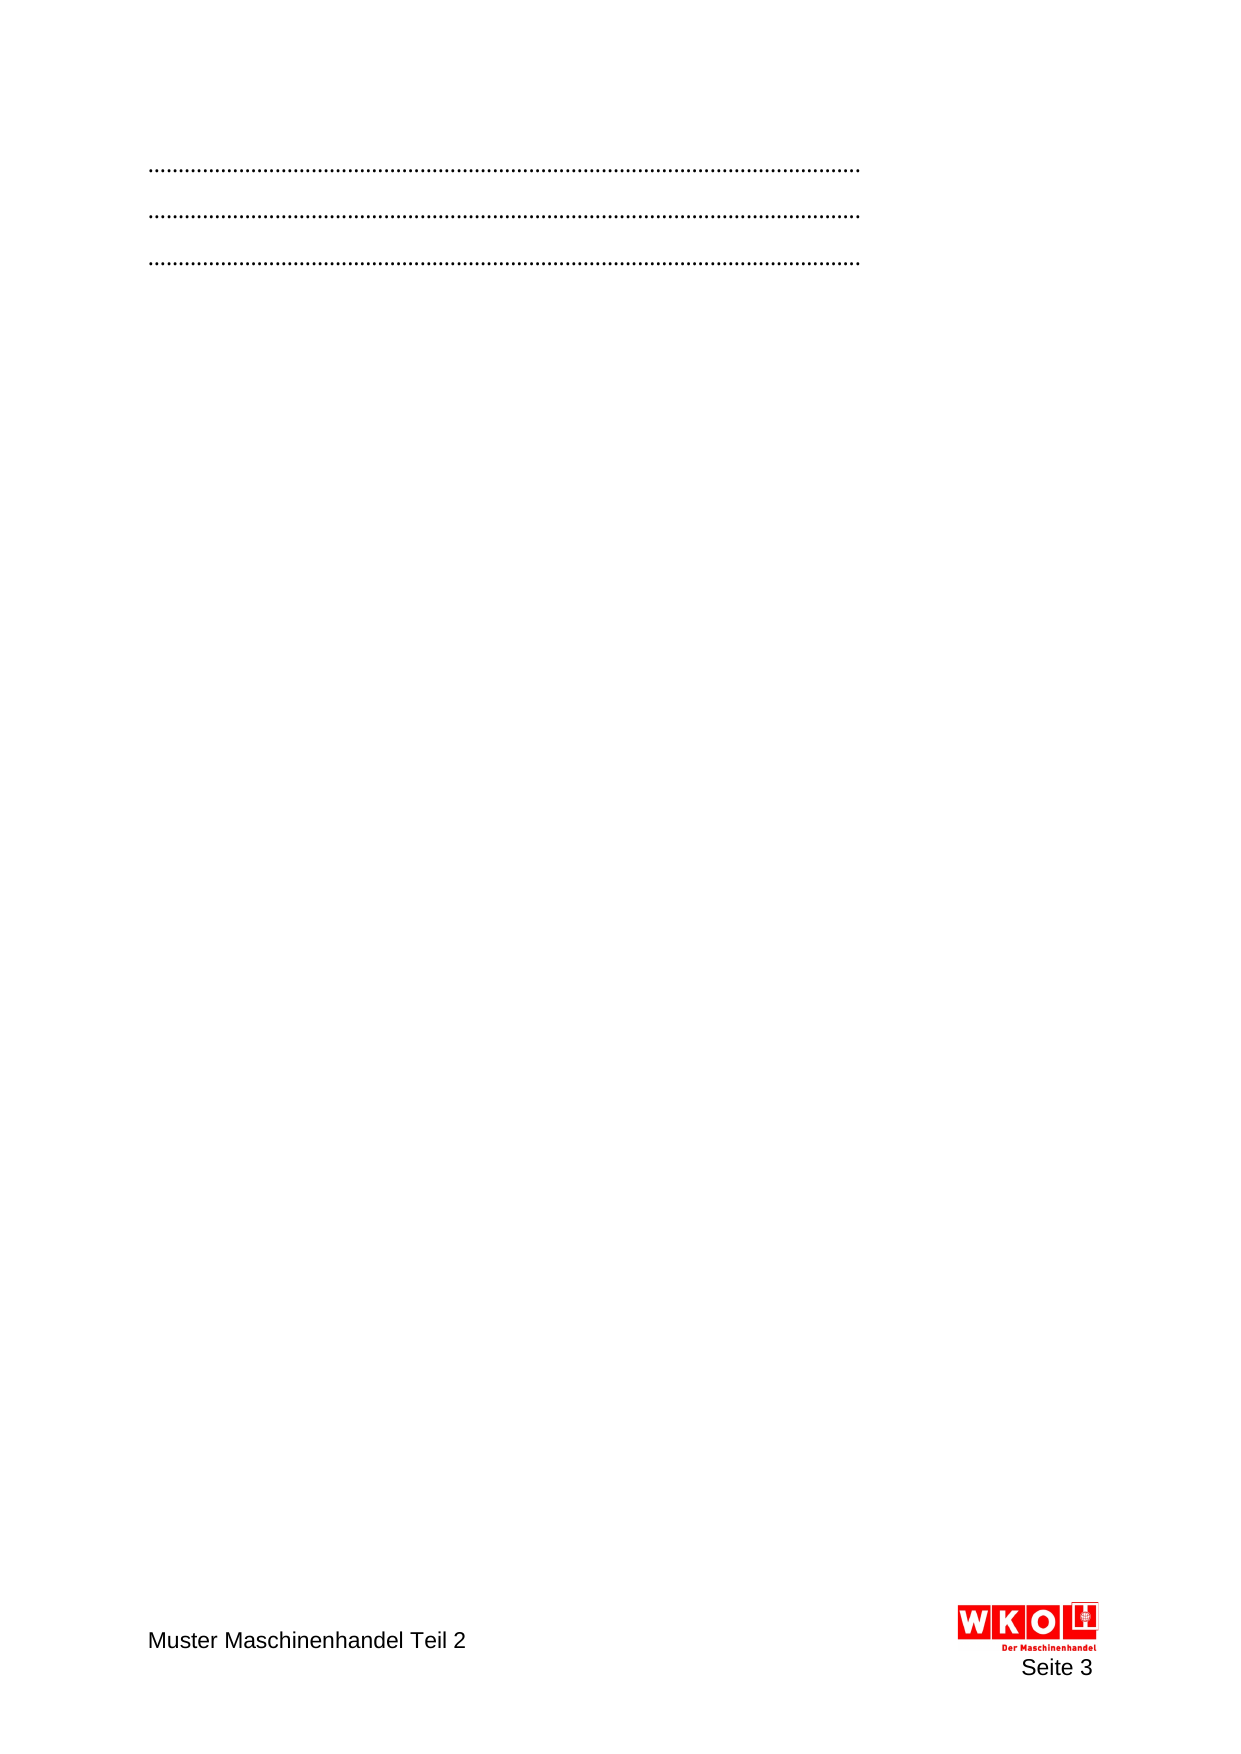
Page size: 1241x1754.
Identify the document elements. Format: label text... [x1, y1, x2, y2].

text ………………………………………………………………………………………………………. [148, 241, 1093, 273]
picture [957, 1602, 1099, 1651]
text ………………………………………………………………………………………………………. [148, 194, 1093, 226]
text ………………………………………………………………………………………………………. [148, 148, 1093, 179]
